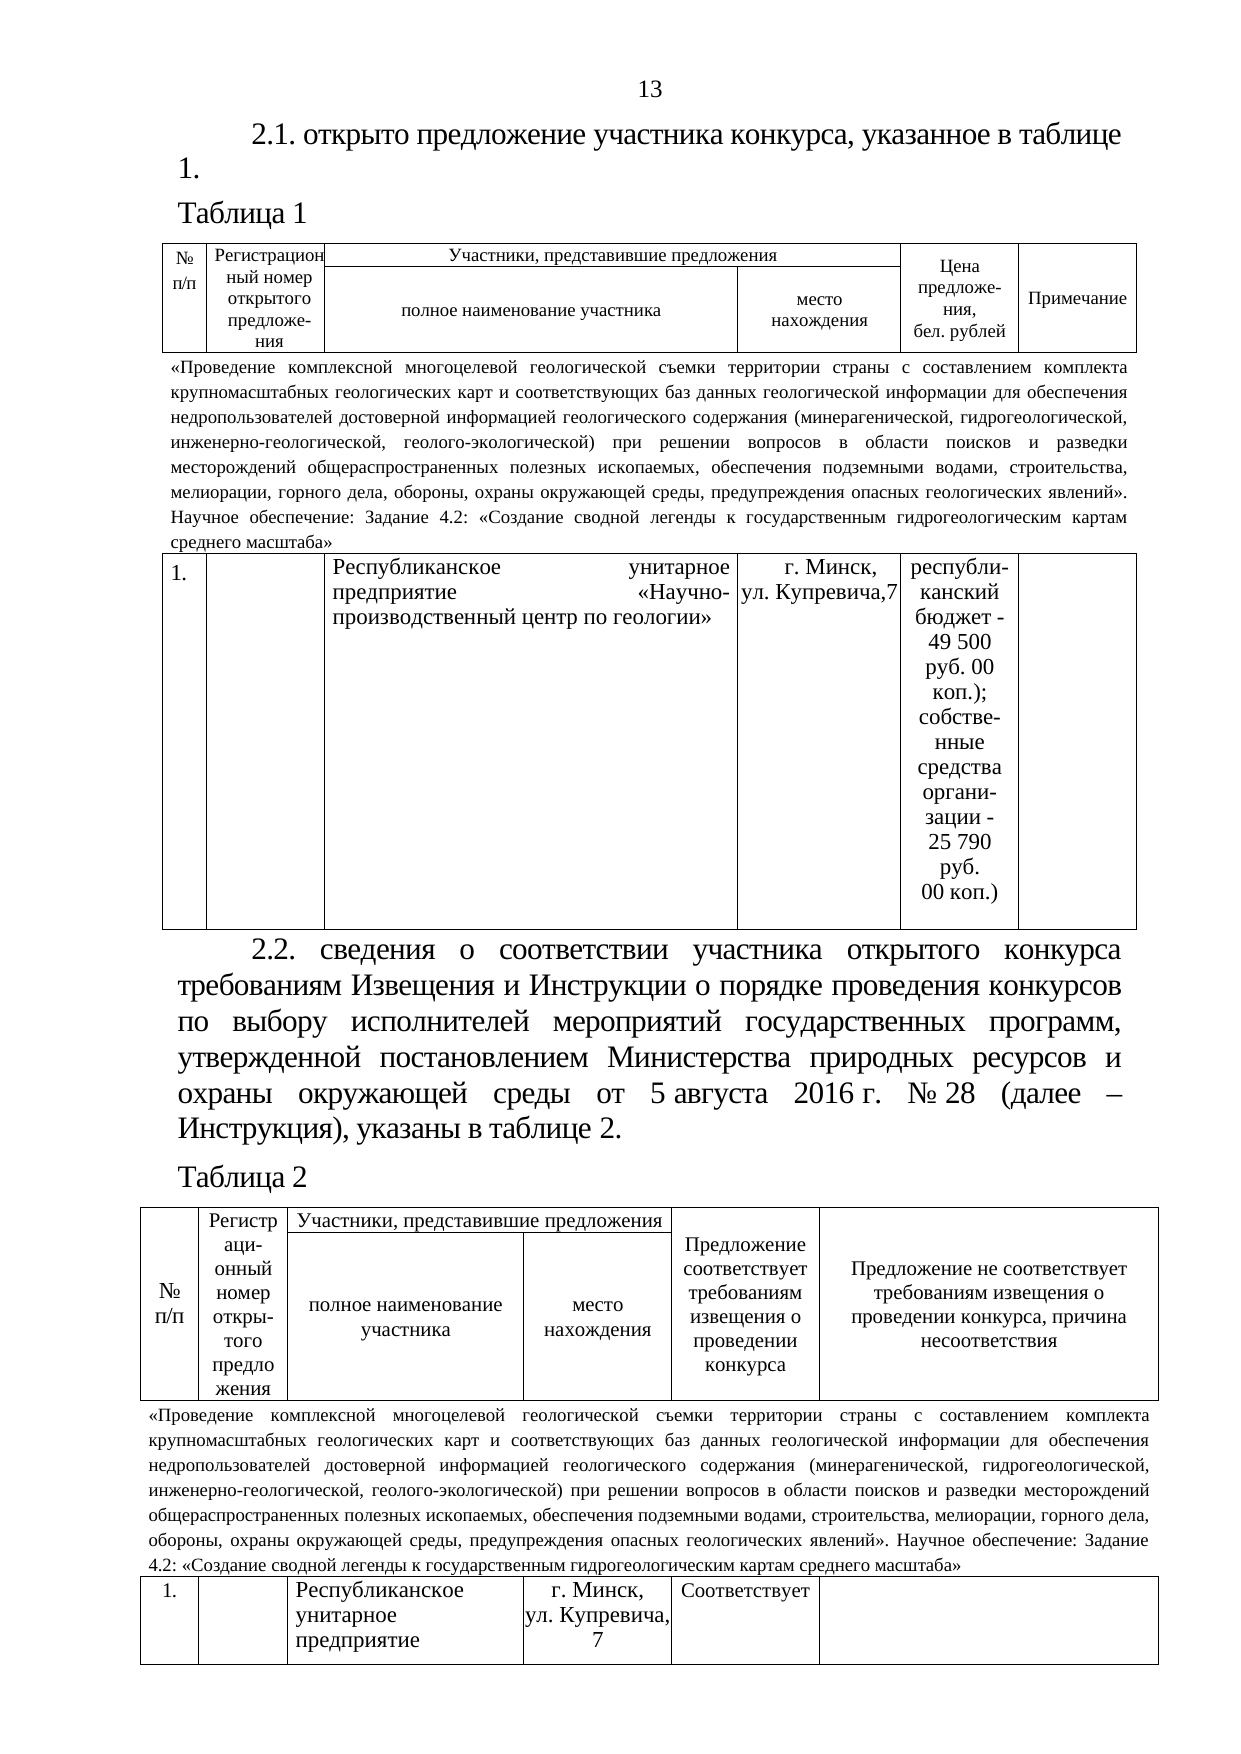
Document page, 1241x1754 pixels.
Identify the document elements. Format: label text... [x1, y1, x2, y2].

table_cell полное наименование участника [288, 1233, 523, 1400]
text 2.1. открыто предложение участника конкурса, указанное в таблице 1. [177, 118, 1122, 185]
table_header Участники, представившие предложения [288, 1208, 671, 1232]
table_header Регистрационный номер открытого предложе- ния [207, 244, 324, 352]
table_cell «Проведение комплексной многоцелевой геологической съемки территории страны с составлением комплекта крупномасштабных геологических карт и соответствующих баз данных геологической информации для обеспечения недропользователей достоверной информацией геологического содержания (минерагенической, гидрогеологической, инженерно-геологической, геолого-экологической) при решении вопросов в области поисков и разведки месторождений общераспространенных полезных ископаемых, обеспечения подземными водами, строительства, мелиорации, горного дела, обороны, охраны окружающей среды, предупреждения опасных геологических явлений». Научное обеспечение: Задание 4.2: «Создание сводной легенды к государственным гидрогеологическим картам среднего масштаба» [163, 353, 1137, 553]
text Таблица 1 [177, 197, 1122, 231]
table_cell [1019, 554, 1136, 929]
table_cell республи-канский бюджет - 49 500 руб. 00 коп.); собстве-нные средства органи-зации - 25 790 руб. 00 коп.) [901, 554, 1018, 929]
table_cell [820, 1577, 1158, 1664]
table_cell Соответствует [672, 1577, 819, 1664]
table_cell место нахождения [524, 1233, 671, 1400]
table_cell «Проведение комплексной многоцелевой геологической съемки территории страны с составлением комплекта крупномасштабных геологических карт и соответствующих баз данных геологической информации для обеспечения недропользователей достоверной информацией геологического содержания (минерагенической, гидрогеологической, инженерно-геологической, геолого-экологической) при решении вопросов в области поисков и разведки месторождений общераспространенных полезных ископаемых, обеспечения подземными водами, строительства, мелиорации, горного дела, обороны, охраны окружающей среды, предупреждения опасных геологических явлений». Научное обеспечение: Задание 4.2: «Создание сводной легенды к государственным гидрогеологическим картам среднего масштаба» [141, 1401, 1159, 1576]
table_header Регистраци-онный номер откры-того предложения [199, 1208, 287, 1400]
table_header Предложение не соответствует требованиям извещения о проведении конкурса, причина несоответствия [820, 1208, 1158, 1400]
table_header Цена предложе-ния, бел. рублей [901, 244, 1018, 352]
table_cell [199, 1577, 287, 1664]
table_header Участники, представившие предложения [325, 244, 900, 266]
table_cell полное наименование участника [325, 267, 737, 352]
table_header № п/п [141, 1208, 198, 1400]
table_cell [207, 554, 324, 929]
table_header Предложение соответствует требованиям извещения о проведении конкурса [672, 1208, 819, 1400]
table_header Примечание [1019, 244, 1136, 352]
table_cell место нахождения [738, 267, 900, 352]
table_cell 1. [163, 554, 206, 929]
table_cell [524, 1577, 671, 1664]
text Таблица 2 [177, 1158, 1122, 1194]
table_header № п/п [163, 244, 206, 352]
table_cell г. Минск, ул. Купревича,7 [738, 554, 900, 929]
table_cell Республиканское унитарное предприятие «Научно-производственный центр по геологии» [325, 554, 737, 929]
text 2.2. сведения о соответствии участника открытого конкурса требованиям Извещения и Инструкции о порядке проведения конкурсов по выбору исполнителей мероприятий государственных программ, утвержденной постановлением Министерства природных ресурсов и охраны окружающей среды от 5 августа 2016 г. № 28 (далее – Инструкция), указаны в таблице 2. [177, 930, 1122, 1146]
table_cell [288, 1577, 523, 1664]
table_cell 1. [141, 1577, 198, 1664]
